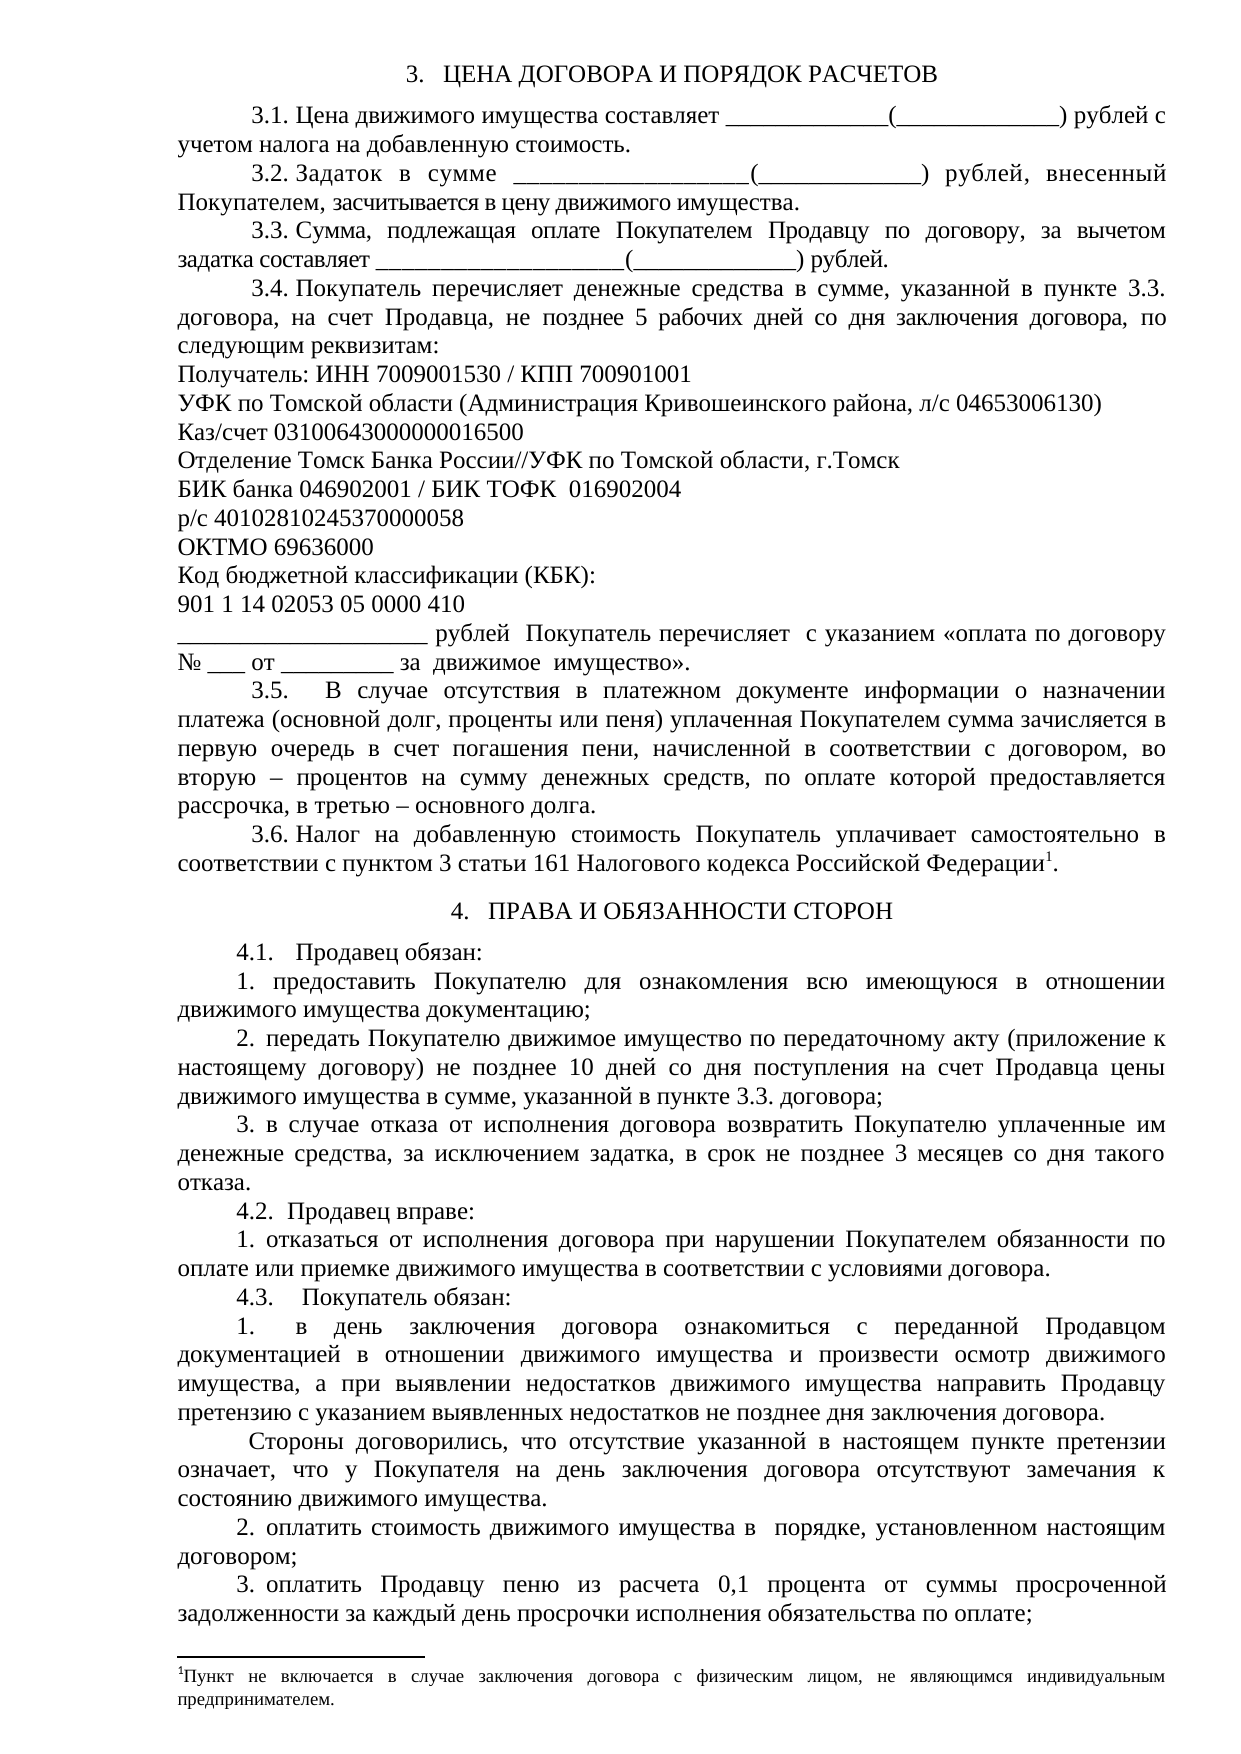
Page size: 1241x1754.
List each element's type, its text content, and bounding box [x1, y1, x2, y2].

text 901 1 14 02053 05 0000 410 [177, 589, 1167, 618]
list Сумма, подлежащая оплате Покупателем Продавцу по договору, за вычетом задатка составляет ___________________(_____________) рублей. [177, 215, 1167, 273]
list в день заключения договора ознакомиться с переданной Продавцом документацией в отношении движимого имущества и произвести осмотр движимого имущества, а при выявлении недостатков движимого имущества направить Продавцу претензию с указанием выявленных недостатков не позднее дня заключения договора. [177, 1311, 1167, 1426]
list Продавец вправе: [215, 1196, 1167, 1224]
list Продавец обязан: [177, 937, 1167, 966]
list 1. предоставить Покупателю для ознакомления всю имеющуюся в отношении движимого имущества документацию; [177, 966, 1167, 1023]
list В случае отсутствия в платежном документе информации о назначении платежа (основной долг, проценты или пеня) уплаченная Покупателем сумма зачисляется в первую очередь в счет погашения пени, начисленной в соответствии с договором, во вторую – процентов на сумму денежных средств, по оплате которой предоставляется рассрочка, в третью – основного долга. [177, 675, 1167, 819]
text ____________________ рублей Покупатель перечисляет с указанием «оплата по договору № ___ от _________ за движимое имущество». [177, 618, 1167, 675]
list ПРАВА И ОБЯЗАННОСТИ СТОРОН [177, 896, 1167, 924]
text УФК по Томской области (Администрация Кривошеинского района, л/с 04653006130) [177, 388, 1167, 417]
list Налог на добавленную стоимость Покупатель уплачивает самостоятельно в соответствии с пунктом 3 статьи 161 Налогового кодекса Российской Федерации. [177, 819, 1167, 877]
list Покупатель перечисляет денежные средства в сумме, указанной в пункте 3.3. договора, на счет Продавца, не позднее 5 рабочих дней со дня заключения договора, по следующим реквизитам: [177, 273, 1167, 359]
text Код бюджетной классификации (КБК): [177, 560, 1167, 589]
list Задаток в сумме __________________(_____________) рублей, внесенный Покупателем, засчитывается в цену движимого имущества. [177, 158, 1167, 215]
list отказаться от исполнения договора при нарушении Покупателем обязанности по оплате или приемке движимого имущества в соответствии с условиями договора. [177, 1224, 1167, 1282]
text Каз/счет 03100643000000016500 [177, 417, 1167, 445]
list передать Покупателю движимое имущество по передаточному акту (приложение к настоящему договору) не позднее 10 дней со дня поступления на счет Продавца цены движимого имущества в сумме, указанной в пункте 3.3. договора; [177, 1023, 1167, 1109]
list ЦЕНА ДОГОВОРА И ПОРЯДОК РАСЧЕТОВ [177, 59, 1167, 88]
list Покупатель обязан: [215, 1282, 1167, 1311]
text Отделение Томск Банка России//УФК по Томской области, г.Томск [177, 445, 1167, 474]
text Получатель: ИНН 7009001530 / КПП 700901001 [177, 359, 1167, 388]
list в случае отказа от исполнения договора возвратить Покупателю уплаченные им денежные средства, за исключением задатка, в срок не позднее 3 месяцев со дня такого отказа. [177, 1109, 1167, 1196]
text Стороны договорились, что отсутствие указанной в настоящем пункте претензии означает, что у Покупателя на день заключения договора отсутствуют замечания к состоянию движимого имущества. [177, 1426, 1167, 1512]
list оплатить Продавцу пеню из расчета 0,1 процента от суммы просроченной задолженности за каждый день просрочки исполнения обязательства по оплате; [177, 1569, 1167, 1627]
text р/с 40102810245370000058 [177, 503, 1167, 532]
list оплатить стоимость движимого имущества в порядке, установленном настоящим договором; [177, 1512, 1167, 1569]
text ОКТМО 69636000 [177, 532, 1167, 560]
text БИК банка 046902001 / БИК ТОФК 016902004 [177, 474, 1167, 503]
list Цена движимого имущества составляет _____________(_____________) рублей с учетом налога на добавленную стоимость. [177, 100, 1167, 158]
